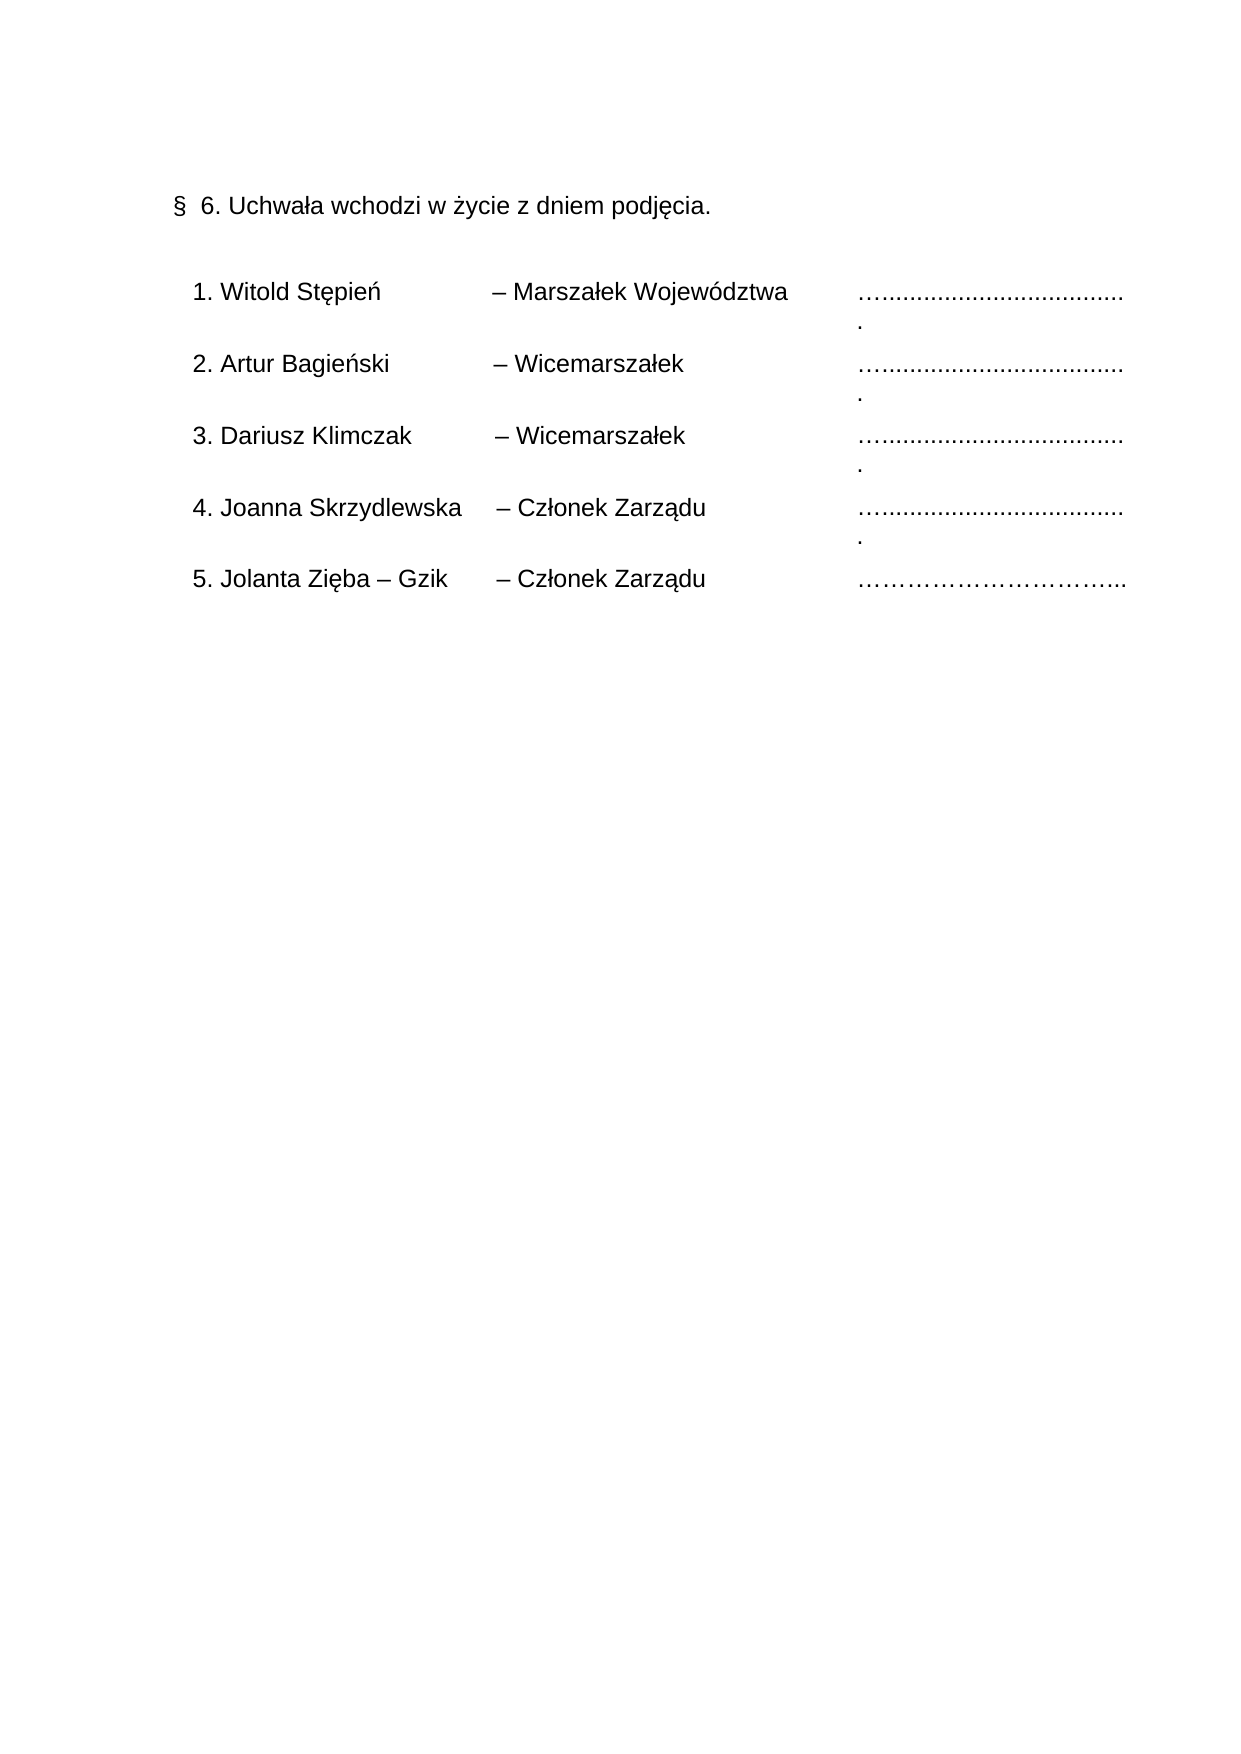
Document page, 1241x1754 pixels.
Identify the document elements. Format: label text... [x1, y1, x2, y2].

table_cell ….................................... [849, 493, 1137, 564]
table_cell ….................................... [849, 349, 1137, 421]
table_cell 5. Jolanta Zięba – Gzik – Członek Zarządu [185, 565, 849, 636]
text § 6. Uchwała wchodzi w życie z dniem podjęcia. [173, 191, 1093, 219]
table_cell 4. Joanna Skrzydlewska – Członek Zarządu [185, 493, 849, 564]
table_cell …………………………... [849, 565, 1137, 636]
table_header 1. Witold Stępień – Marszałek Województwa [185, 277, 849, 349]
table_cell ….................................... [849, 421, 1137, 493]
table_cell 2. Artur Bagieński – Wicemarszałek [185, 349, 849, 421]
table_cell 3. Dariusz Klimczak – Wicemarszałek [185, 421, 849, 493]
table_header ….................................... [849, 277, 1137, 349]
